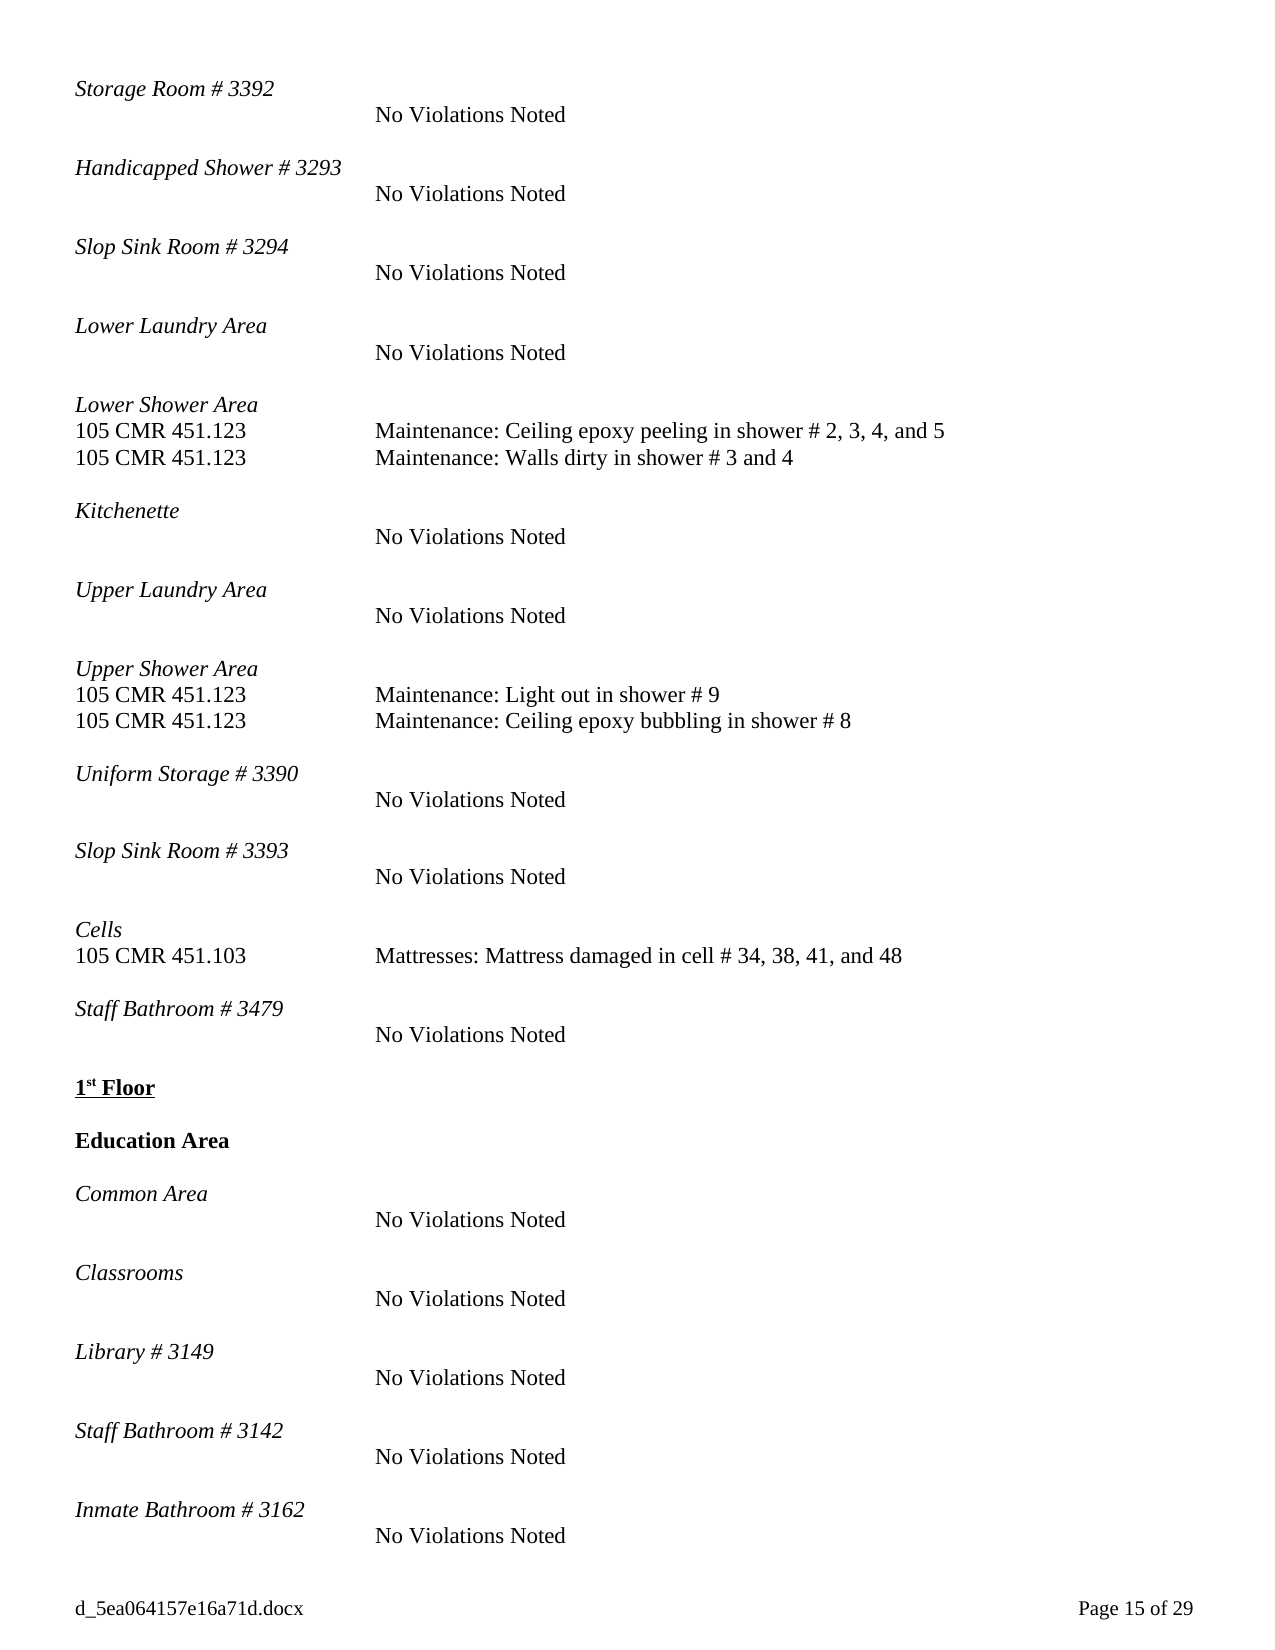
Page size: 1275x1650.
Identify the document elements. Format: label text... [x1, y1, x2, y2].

text Handicapped Shower # 3293 [75, 154, 1200, 180]
text Upper Shower Area [75, 655, 1200, 681]
text Education Area [75, 1127, 1200, 1153]
text No Violations Noted [75, 259, 1200, 286]
text Lower Shower Area [75, 391, 1200, 418]
text Inmate Bathroom # 3162 [75, 1496, 1200, 1522]
text No Violations Noted [300, 1206, 1200, 1232]
text Lower Laundry Area [75, 312, 1200, 338]
text 105 CMR 451.123 Maintenance: Ceiling epoxy bubbling in shower # 8 [75, 707, 1200, 734]
text No Violations Noted [75, 1364, 1200, 1390]
text 105 CMR 451.103 Mattresses: Mattress damaged in cell # 34, 38, 41, and 48 [75, 942, 1200, 969]
text No Violations Noted [75, 602, 1200, 628]
text Uniform Storage # 3390 [75, 760, 1200, 787]
text No Violations Noted [300, 1522, 1200, 1548]
text No Violations Noted [75, 180, 1200, 207]
text No Violations Noted [300, 863, 1200, 890]
text Staff Bathroom # 3142 [75, 1417, 1200, 1443]
text Staff Bathroom # 3479 [75, 995, 1200, 1021]
text No Violations Noted [75, 338, 1200, 365]
text Slop Sink Room # 3294 [75, 233, 1200, 259]
text Slop Sink Room # 3393 [75, 837, 1200, 863]
text Classrooms [75, 1259, 1200, 1285]
text No Violations Noted [75, 1443, 1200, 1469]
text 105 CMR 451.123 Maintenance: Ceiling epoxy peeling in shower # 2, 3, 4, and 5 [75, 418, 1200, 444]
text Common Area [75, 1179, 1200, 1206]
text No Violations Noted [75, 523, 1200, 549]
text Storage Room # 3392 [75, 75, 1200, 101]
text No Violations Noted [75, 1285, 1200, 1311]
text 1st Floor [75, 1074, 1200, 1101]
text Kitchenette [75, 497, 1200, 523]
text Library # 3149 [75, 1338, 1200, 1364]
text No Violations Noted [75, 1021, 1200, 1048]
text 105 CMR 451.123 Maintenance: Light out in shower # 9 [75, 681, 1200, 707]
text Cells [75, 916, 1200, 942]
text No Violations Noted [300, 787, 1200, 813]
text 105 CMR 451.123 Maintenance: Walls dirty in shower # 3 and 4 [75, 444, 1200, 470]
text No Violations Noted [300, 101, 1200, 128]
text Upper Laundry Area [75, 576, 1200, 602]
